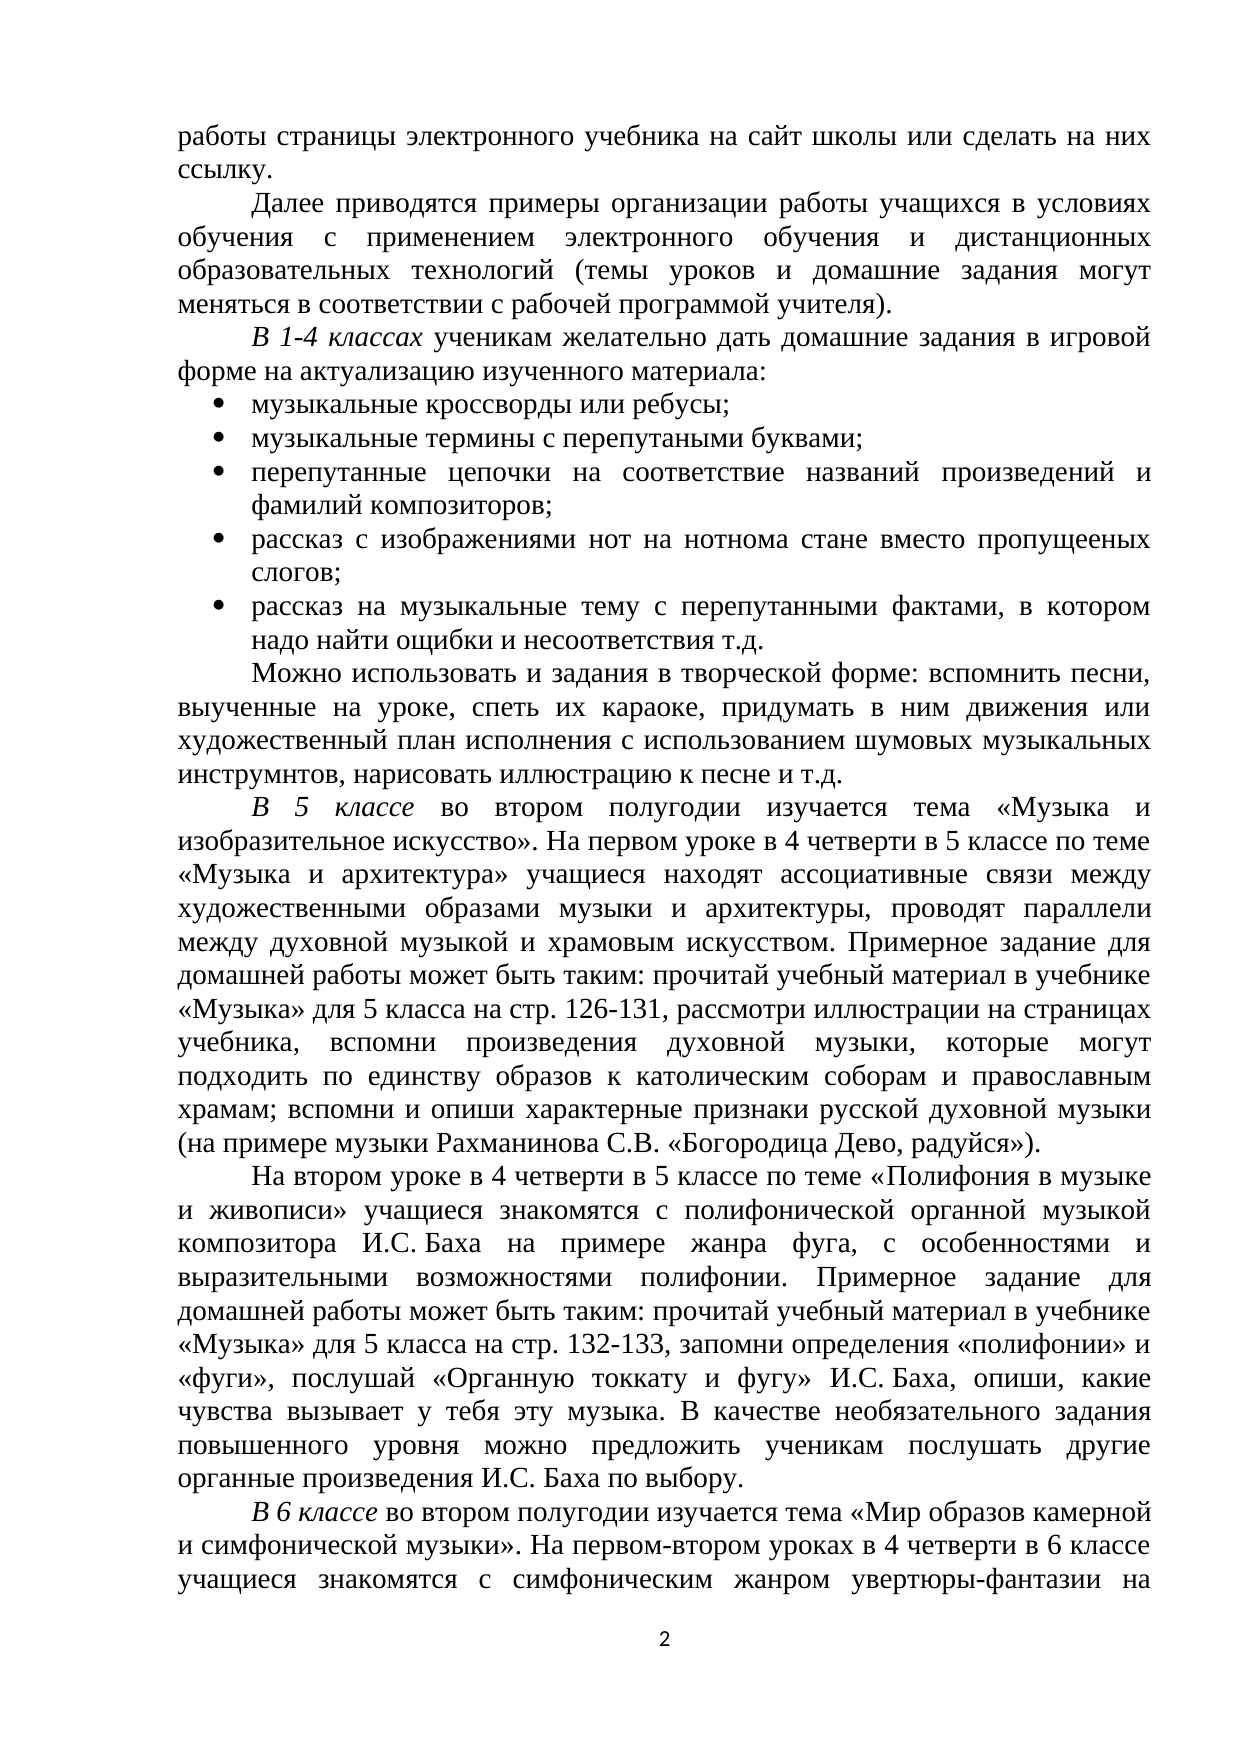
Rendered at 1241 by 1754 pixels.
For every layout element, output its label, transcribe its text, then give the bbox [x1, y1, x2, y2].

list рассказ на музыкальные тему с перепутанными фактами, в котором надо найти ощибки и несоответствия т.д. [213, 588, 1152, 655]
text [177, 1494, 1152, 1594]
text В 5 классе во втором полугодии изучается тема «Музыка и изобразительное искусство». На первом уроке в 4 четверти в 5 классе по теме «Музыка и архитектура» учащиеся находят ассоциативные связи между художественными образами музыки и архитектуры, проводят параллели между духовной музыкой и храмовым искусством. Примерное задание для домашней работы может быть таким: прочитай учебный материал в учебнике «Музыка» для 5 класса на стр. 126-131, рассмотри иллюстрации на страницах учебника, вспомни произведения духовной музыки, которые могут подходить по единству образов к католическим соборам и православным храмам; вспомни и опиши характерные признаки русской духовной музыки (на примере музыки Рахманинова С.В. «Богородица Дево, радуйся»). [177, 789, 1152, 1158]
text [177, 118, 1152, 185]
text Можно использовать и задания в творческой форме: вспомнить песни, выученные на уроке, спеть их караоке, придумать в ним движения или художественный план исполнения с использованием шумовых музыкальных инструмнтов, нарисовать иллюстрацию к песне и т.д. [177, 655, 1152, 789]
text Далее приводятся примеры организации работы учащихся в условиях обучения с применением электронного обучения и дистанционных образовательных технологий (темы уроков и домашние задания могут меняться в соответствии с рабочей программой учителя). [177, 185, 1152, 319]
list музыкальные кроссворды или ребусы; [213, 386, 1152, 420]
text На втором уроке в 4 четверти в 5 классе по теме «Полифония в музыке и живописи» учащиеся знакомятся с полифонической органной музыкой композитора И.С. Баха на примере жанра фуга, с особенностями и выразительными возможностями полифонии. Примерное задание для домашней работы может быть таким: прочитай учебный материал в учебнике «Музыка» для 5 класса на стр. 132-133, запомни определения «полифонии» и «фуги», послушай «Органную токкату и фугу» И.С. Баха, опиши, какие чувства вызывает у тебя эту музыка. В качестве необязательного задания повышенного уровня можно предложить ученикам послушать другие органные произведения И.С. Баха по выбору. [177, 1158, 1152, 1494]
list перепутанные цепочки на соответствие названий произведений и фамилий композиторов; [213, 454, 1152, 521]
text В 1-4 классах ученикам желательно дать домашние задания в игровой форме на актуализацию изученного материала: [177, 319, 1152, 386]
list музыкальные термины с перепутаными буквами; [213, 420, 1152, 454]
list рассказ с изображениями нот на нотнома стане вместо пропущееных слогов; [213, 521, 1152, 588]
